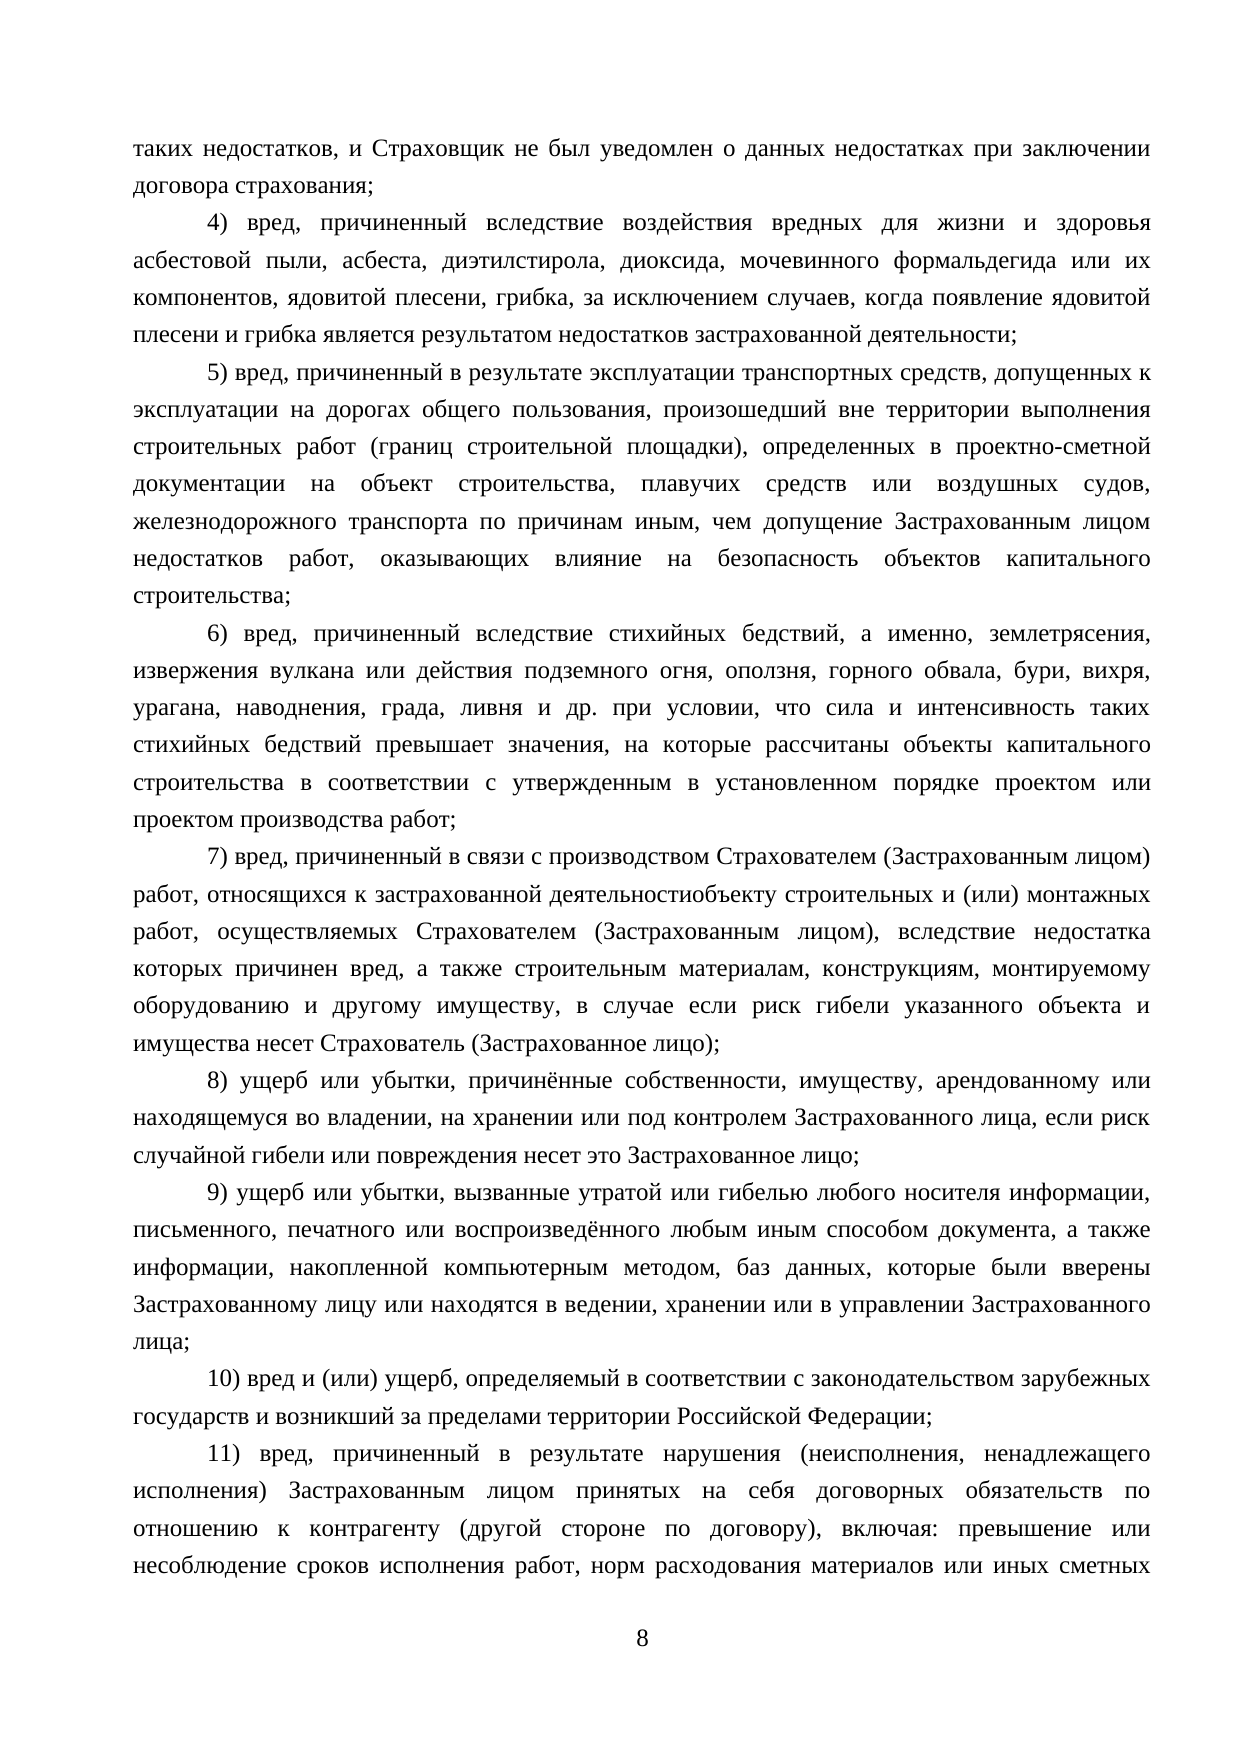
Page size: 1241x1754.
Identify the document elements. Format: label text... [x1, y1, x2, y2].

text 7) вред, причиненный в связи с производством Страхователем (Застрахованным лицом) работ, относящихся к застрахованной деятельностиобъекту строительных и (или) монтажных работ, осуществляемых Страхователем (Застрахованным лицом), вследствие недостатка которых причинен вред, а также строительным материалам, конструкциям, монтируемому оборудованию и другому имуществу, в случае если риск гибели указанного объекта и имущества несет Страхователь (Застрахованное лицо); [133, 841, 1152, 1057]
text 5) вред, причиненный в результате эксплуатации транспортных средств, допущенных к эксплуатации на дорогах общего пользования, произошедший вне территории выполнения строительных работ (границ строительной площадки), определенных в проектно-сметной документации на объект строительства, плавучих средств или воздушных судов, железнодорожного транспорта по причинам иным, чем допущение Застрахованным лицом недостатков работ, оказывающих влияние на безопасность объектов капитального строительства; [133, 357, 1152, 609]
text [133, 133, 1152, 199]
text 8) ущерб или убытки, причинённые собственности, имуществу, арендованному или находящемуся во владении, на хранении или под контролем Застрахованного лица, если риск случайной гибели или повреждения несет это Застрахованное лицо; [133, 1065, 1152, 1168]
text 4) вред, причиненный вследствие воздействия вредных для жизни и здоровья асбестовой пыли, асбеста, диэтилстирола, диоксида, мочевинного формальдегида или их компонентов, ядовитой плесени, грибка, за исключением случаев, когда появление ядовитой плесени и грибка является результатом недостатков застрахованной деятельности; [133, 207, 1152, 348]
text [133, 1438, 1152, 1579]
text 10) вред и (или) ущерб, определяемый в соответствии с законодательством зарубежных государств и возникший за пределами территории Российской Федерации; [133, 1363, 1152, 1429]
text 9) ущерб или убытки, вызванные утратой или гибелью любого носителя информации, письменного, печатного или воспроизведённого любым иным способом документа, а также информации, накопленной компьютерным методом, баз данных, которые были вверены Застрахованному лицу или находятся в ведении, хранении или в управлении Застрахованного лица; [133, 1177, 1152, 1355]
text 6) вред, причиненный вследствие стихийных бедствий, а именно, землетрясения, извержения вулкана или действия подземного огня, оползня, горного обвала, бури, вихря, урагана, наводнения, града, ливня и др. при условии, что сила и интенсивность таких стихийных бедствий превышает значения, на которые рассчитаны объекты капитального строительства в соответствии с утвержденным в установленном порядке проектом или проектом производства работ; [133, 618, 1152, 833]
